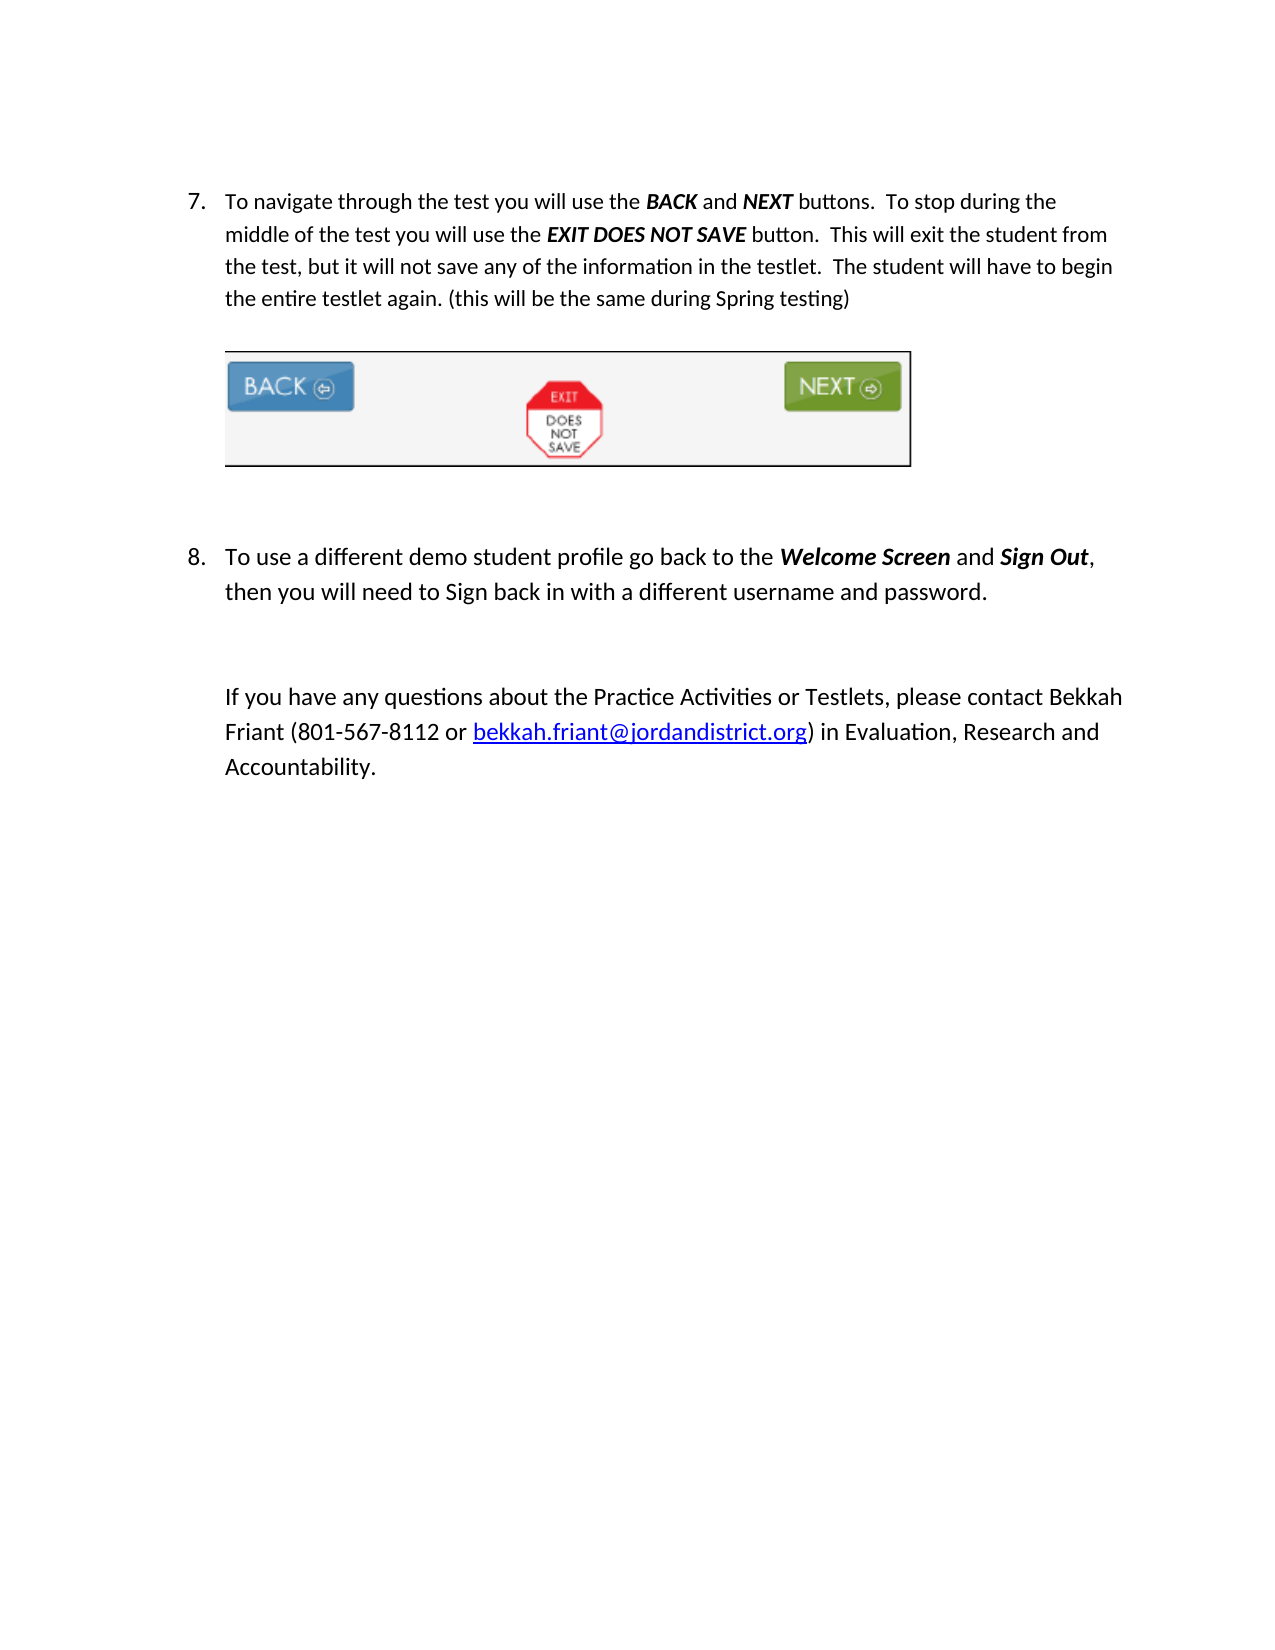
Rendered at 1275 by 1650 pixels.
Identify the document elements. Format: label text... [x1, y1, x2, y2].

list To use a different demo student profile go back to the Welcome Screen and Sign Out, then you will need to Sign back in with a different username and password. [187, 541, 1125, 607]
list If you have any questions about the Practice Activities or Testlets, please contact Bekkah Friant (801-567-8112 or bekkah.friant@jordandistrict.org) in Evaluation, Research and Accountability. [225, 681, 1125, 782]
list To navigate through the test you will use the BACK and NEXT buttons. To stop during the middle of the test you will use the EXIT DOES NOT SAVE button. This will exit the student from the test, but it will not save any of the information in the testlet. The student will have to begin the entire testlet again. (this will be the same during Spring testing) [187, 185, 1125, 312]
picture [225, 351, 913, 467]
